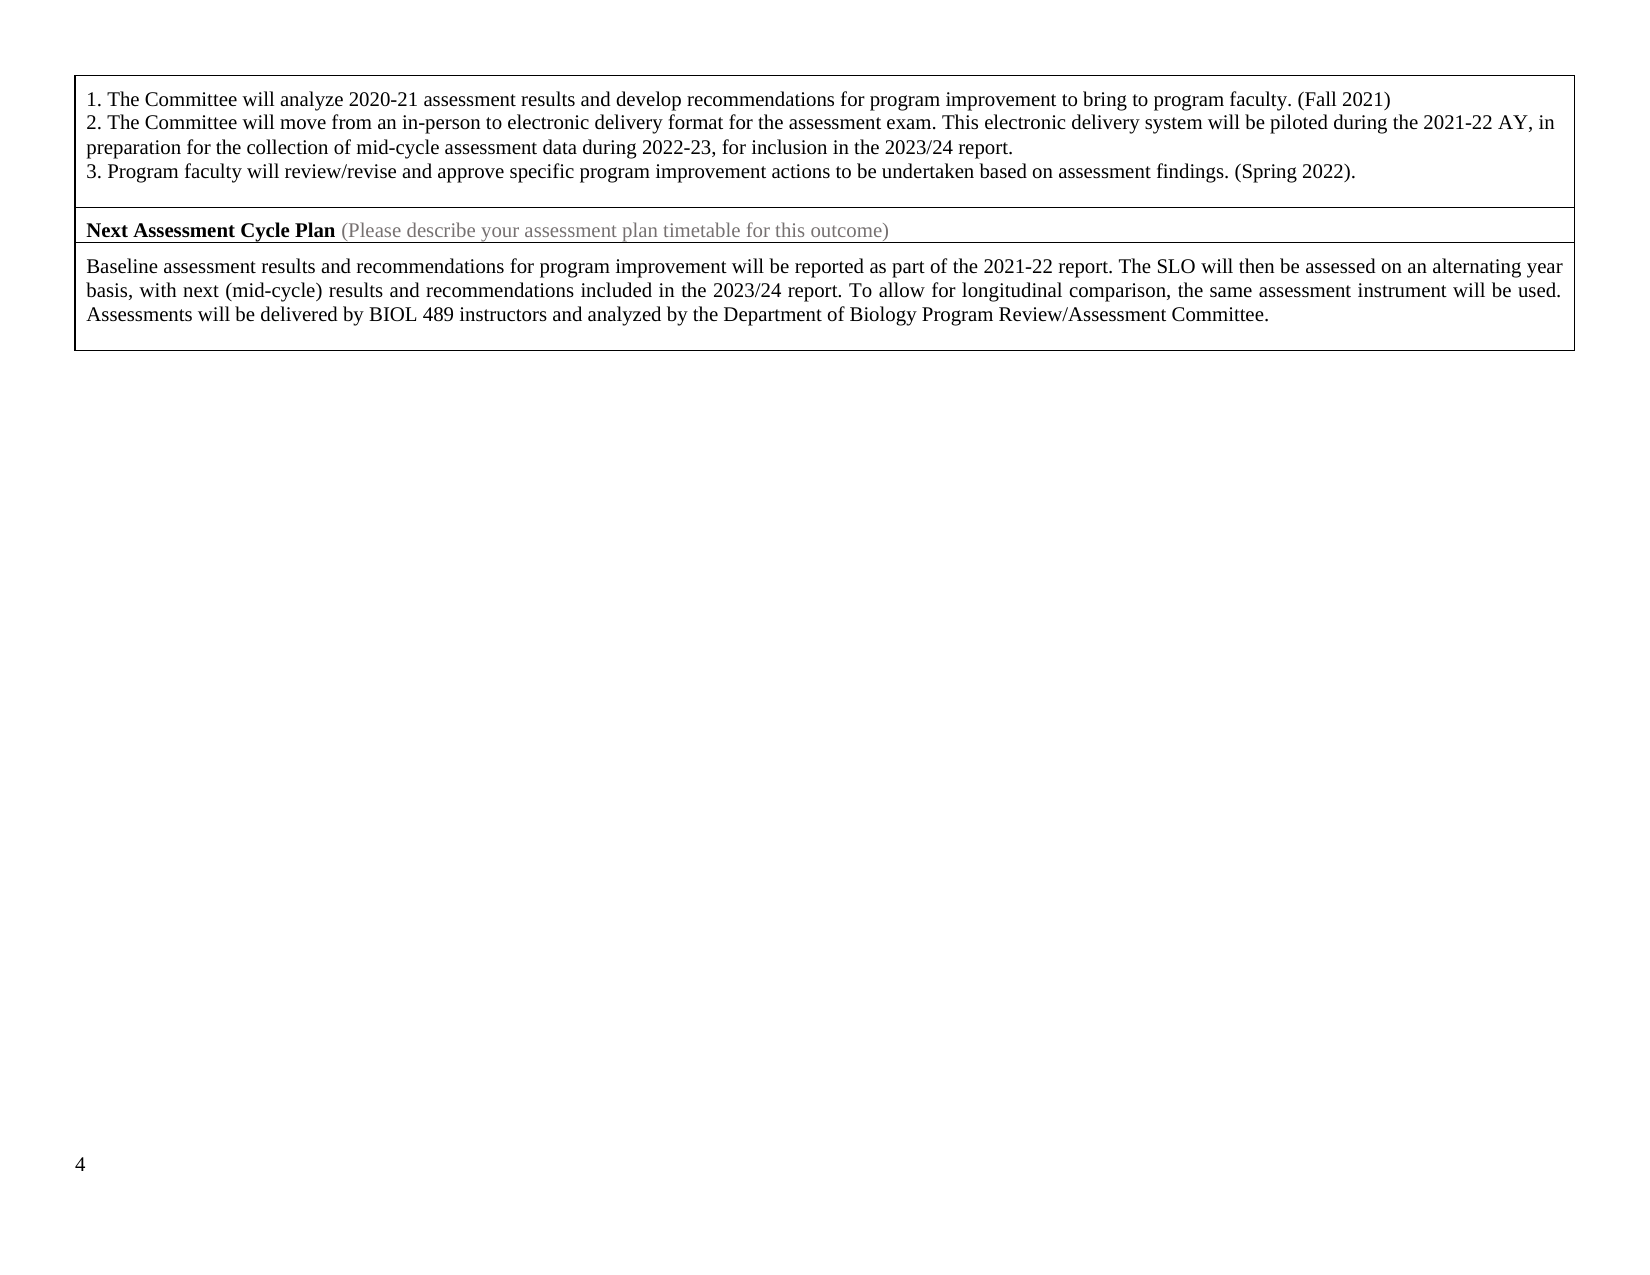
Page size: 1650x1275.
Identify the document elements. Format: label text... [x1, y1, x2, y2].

table_cell 1. The Committee will analyze 2020-21 assessment results and develop recommendations for program improvement to bring to program faculty. (Fall 2021) 2. The Committee will move from an in-person to electronic delivery format for the assessment exam. This electronic delivery system will be piloted during the 2021-22 AY, in preparation for the collection of mid-cycle assessment data during 2022-23, for inclusion in the 2023/24 report. 3. Program faculty will review/revise and approve specific program improvement actions to be undertaken based on assessment findings. (Spring 2022). [76, 76, 1574, 207]
table_cell Next Assessment Cycle Plan (Please describe your assessment plan timetable for this outcome) [76, 208, 1574, 242]
table_cell Baseline assessment results and recommendations for program improvement will be reported as part of the 2021-22 report. The SLO will then be assessed on an alternating year basis, with next (mid-cycle) results and recommendations included in the 2023/24 report. To allow for longitudinal comparison, the same assessment instrument will be used. Assessments will be delivered by BIOL 489 instructors and analyzed by the Department of Biology Program Review/Assessment Committee. [76, 243, 1574, 350]
